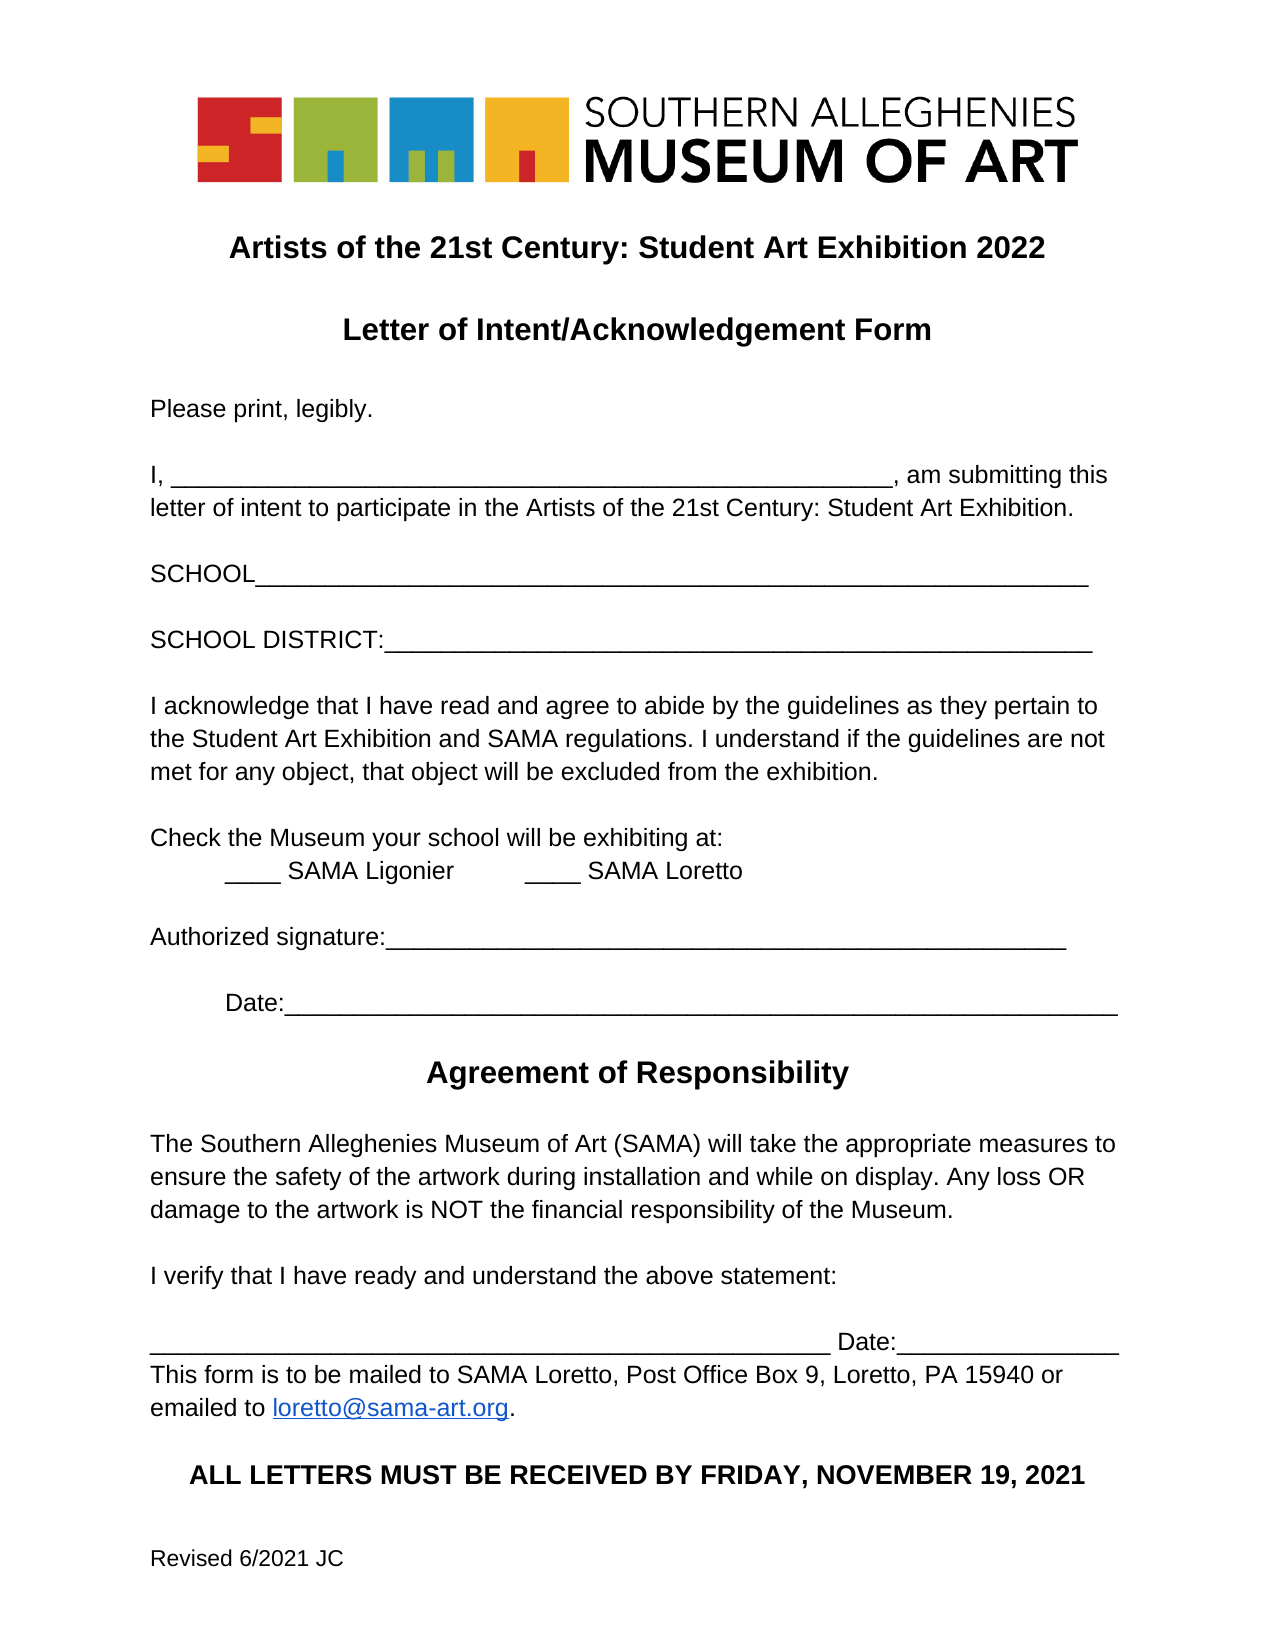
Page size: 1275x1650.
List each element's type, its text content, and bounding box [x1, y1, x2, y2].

text ____ SAMA Ligonier ____ SAMA Loretto [150, 856, 1125, 885]
text ALL LETTERS MUST BE RECEIVED BY FRIDAY, NOVEMBER 19, 2021 [150, 1459, 1125, 1490]
text I, ____________________________________________________, am submitting this letter of intent to participate in the Artists of the 21st Century: Student Art Exhibition. [150, 460, 1125, 522]
text SCHOOL DISTRICT:___________________________________________________ [150, 592, 1125, 654]
text The Southern Alleghenies Museum of Art (SAMA) will take the appropriate measures to ensure the safety of the artwork during installation and while on display. Any loss OR damage to the artwork is NOT the financial responsibility of the Museum. [150, 1128, 1125, 1223]
text Please print, legibly. [150, 394, 1125, 423]
text _________________________________________________ Date:________________ [150, 1327, 1125, 1355]
text SCHOOL____________________________________________________________ [150, 559, 1125, 588]
picture [150, 56, 1125, 225]
text Letter of Intent/Acknowledgement Form [150, 311, 1125, 347]
text This form is to be mailed to SAMA Loretto, Post Office Box 9, Loretto, PA 15940 or emailed to loretto@sama-art.org. [150, 1360, 1125, 1421]
text I verify that I have ready and understand the above statement: [150, 1261, 1125, 1289]
text I acknowledge that I have read and agree to abide by the guidelines as they pertain to the Student Art Exhibition and SAMA regulations. I understand if the guidelines are not met for any object, that object will be excluded from the exhibition. [150, 691, 1125, 786]
text Agreement of Responsibility [150, 1054, 1125, 1090]
text Authorized signature:_________________________________________________ Date:____________________________________________________________ [150, 922, 1125, 1017]
text Artists of the 21st Century: Student Art Exhibition 2022 [150, 229, 1125, 265]
text Check the Museum your school will be exhibiting at: [150, 823, 1125, 852]
